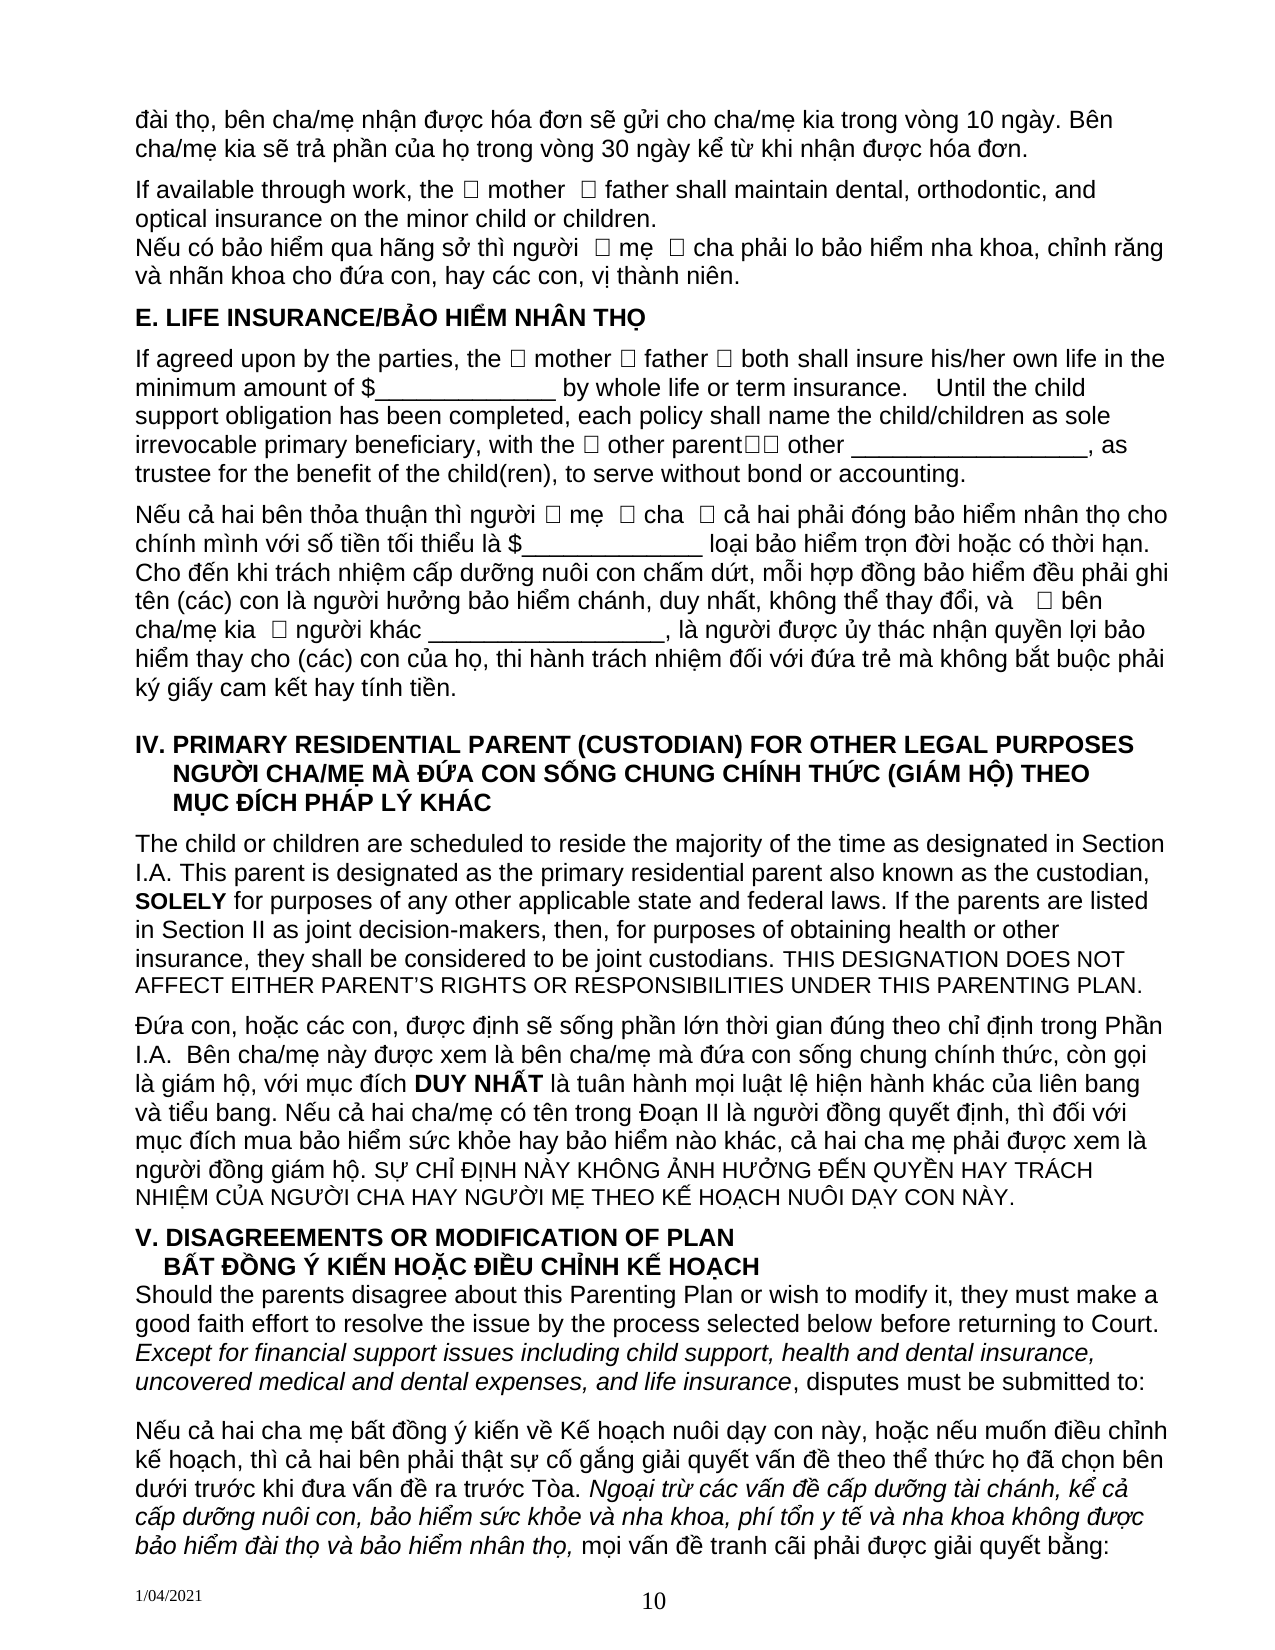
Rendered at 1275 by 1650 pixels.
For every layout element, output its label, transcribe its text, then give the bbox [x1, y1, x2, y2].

text If agreed upon by the parties, the  mother  father  both shall insure his/her own life in the minimum amount of $_____________ by whole life or term insurance. Until the child support obligation has been completed, each policy shall name the child/children as sole irrevocable primary beneficiary, with the  other parent other _________________, as trustee for the benefit of the child(ren), to serve without bond or accounting. [135, 344, 1172, 487]
text Nếu cả hai cha mẹ bất đồng ý kiến về Kế hoạch nuôi dạy con này, hoặc nếu muốn điều chỉnh kế hoạch, thì cả hai bên phải thật sự cố gắng giải quyết vấn đề theo thể thức họ đã chọn bên dưới trước khi đưa vấn đề ra trước Tòa. Ngoại trừ các vấn đề cấp dưỡng tài chánh, kể cả cấp dưỡng nuôi con, bảo hiểm sức khỏe và nha khoa, phí tổn y tế và nha khoa không được bảo hiểm đài thọ và bảo hiểm nhân thọ, mọi vấn đề tranh cãi phải được giải quyết bằng: [135, 1416, 1172, 1560]
text Should the parents disagree about this Parenting Plan or wish to modify it, they must make a good faith effort to resolve the issue by the process selected below before returning to Court. Except for financial support issues including child support, health and dental insurance, uncovered medical and dental expenses, and life insurance, disputes must be submitted to: [135, 1280, 1172, 1395]
text Nếu có bảo hiểm qua hãng sở thì người  mẹ  cha phải lo bảo hiểm nha khoa, chỉnh răng và nhãn khoa cho đứa con, hay các con, vị thành niên. [135, 232, 1172, 290]
text If available through work, the  mother  father shall maintain dental, orthodontic, and optical insurance on the minor child or children. [135, 175, 1172, 232]
text The child or children are scheduled to reside the majority of the time as designated in Section I.A. This parent is designated as the primary residential parent also known as the custodian, SOLELY for purposes of any other applicable state and federal laws. If the parents are listed in Section II as joint decision-makers, then, for purposes of obtaining health or other insurance, they shall be considered to be joint custodians. THIS DESIGNATION DOES NOT AFFECT EITHER PARENT’S RIGHTS OR RESPONSIBILITIES UNDER THIS PARENTING PLAN. [135, 829, 1172, 999]
text E. LIFE INSURANCE/BẢO HIỂM NHÂN THỌ [135, 302, 1172, 331]
text V. DISAGREEMENTS OR MODIFICATION OF PLAN [135, 1223, 1172, 1251]
text Đứa con, hoặc các con, được định sẽ sống phần lớn thời gian đúng theo chỉ định trong Phần I.A. Bên cha/mẹ này được xem là bên cha/mẹ mà đứa con sống chung chính thức, còn gọi là giám hộ, với mục đích DUY NHẤT là tuân hành mọi luật lệ hiện hành khác của liên bang và tiểu bang. Nếu cả hai cha/mẹ có tên trong Đoạn II là người đồng quyết định, thì đối với mục đích mua bảo hiểm sức khỏe hay bảo hiểm nào khác, cả hai cha mẹ phải được xem là người đồng giám hộ. SỰ CHỈ ĐỊNH NÀY KHÔNG ẢNH HƯỞNG ĐẾN QUYỀN HAY TRÁCH NHIỆM CỦA NGƯỜI CHA HAY NGƯỜI MẸ THEO KẾ HOẠCH NUÔI DẠY CON NÀY. [135, 1011, 1172, 1210]
text NGƯỜI CHA/MẸ MÀ ĐỨA CON SỐNG CHUNG CHÍNH THỨC (GIÁM HỘ) THEO MỤC ĐÍCH PHÁP LÝ KHÁC [172, 759, 1187, 816]
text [135, 105, 1172, 162]
text BẤT ĐỒNG Ý KIẾN HOẶC ĐIỀU CHỈNH KẾ HOẠCH [163, 1251, 1172, 1280]
text IV. PRIMARY RESIDENTIAL PARENT (CUSTODIAN) FOR OTHER LEGAL PURPOSES [135, 730, 1187, 759]
text Nếu cả hai bên thỏa thuận thì người  mẹ  cha  cả hai phải đóng bảo hiểm nhân thọ cho chính mình với số tiền tối thiểu là $_____________ loại bảo hiểm trọn đời hoặc có thời hạn. Cho đến khi trách nhiệm cấp dưỡng nuôi con chấm dứt, mỗi hợp đồng bảo hiểm đều phải ghi tên (các) con là người hưởng bảo hiểm chánh, duy nhất, không thể thay đổi, và  bên cha/mẹ kia  người khác _________________, là người được ủy thác nhận quyền lợi bảo hiểm thay cho (các) con của họ, thi hành trách nhiệm đối với đứa trẻ mà không bắt buộc phải ký giấy cam kết hay tính tiền. [135, 500, 1172, 701]
